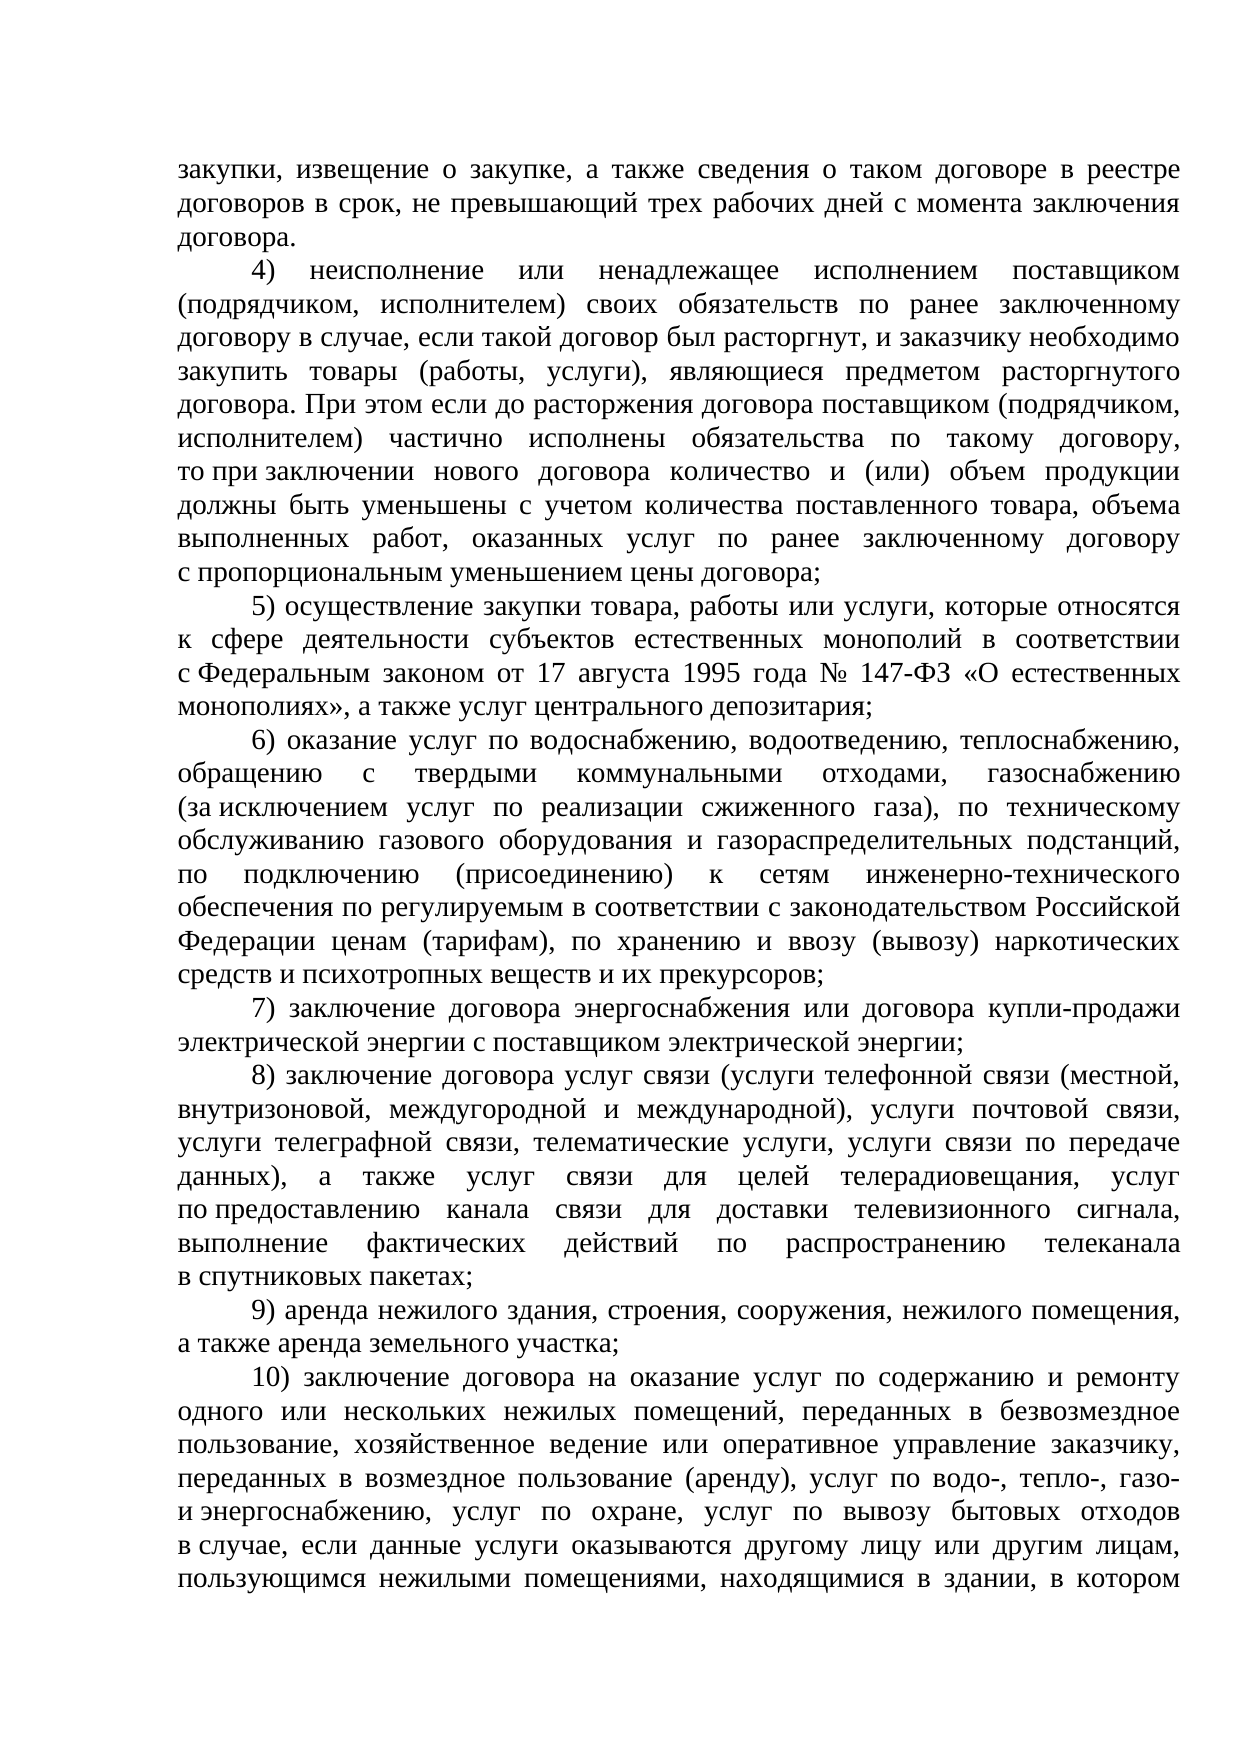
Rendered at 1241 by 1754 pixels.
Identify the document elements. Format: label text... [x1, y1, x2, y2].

text 5) осуществление закупки товара, работы или услуги, которые относятся к сфере деятельности субъектов естественных монополий в соответствии с Федеральным законом от 17 августа 1995 года № 147-ФЗ «О естественных монополиях», а также услуг центрального депозитария; [177, 588, 1181, 722]
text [177, 1359, 1181, 1594]
text 4) неисполнение или ненадлежащее исполнением поставщиком (подрядчиком, исполнителем) своих обязательств по ранее заключенному договору в случае, если такой договор был расторгнут, и заказчику необходимо закупить товары (работы, услуги), являющиеся предметом расторгнутого договора. При этом если до расторжения договора поставщиком (подрядчиком, исполнителем) частично исполнены обязательства по такому договору, то при заключении нового договора количество и (или) объем продукции должны быть уменьшены с учетом количества поставленного товара, объема выполненных работ, оказанных услуг по ранее заключенному договору с пропорциональным уменьшением цены договора; [177, 252, 1181, 588]
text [177, 152, 1181, 252]
text 8) заключение договора услуг связи (услуги телефонной связи (местной, внутризоновой, междугородной и международной), услуги почтовой связи, услуги телеграфной связи, телематические услуги, услуги связи по передаче данных), а также услуг связи для целей телерадиовещания, услуг по предоставлению канала связи для доставки телевизионного сигнала, выполнение фактических действий по распространению телеканала в спутниковых пакетах; [177, 1057, 1181, 1292]
text 7) заключение договора энергоснабжения или договора купли-продажи электрической энергии с поставщиком электрической энергии; [177, 990, 1181, 1057]
text 6) оказание услуг по водоснабжению, водоотведению, теплоснабжению, обращению с твердыми коммунальными отходами, газоснабжению (за исключением услуг по реализации сжиженного газа), по техническому обслуживанию газового оборудования и газораспределительных подстанций, по подключению (присоединению) к сетям инженерно-технического обеспечения по регулируемым в соответствии с законодательством Российской Федерации ценам (тарифам), по хранению и ввозу (вывозу) наркотических средств и психотропных веществ и их прекурсоров; [177, 722, 1181, 990]
text 9) аренда нежилого здания, строения, сооружения, нежилого помещения, а также аренда земельного участка; [177, 1292, 1181, 1359]
